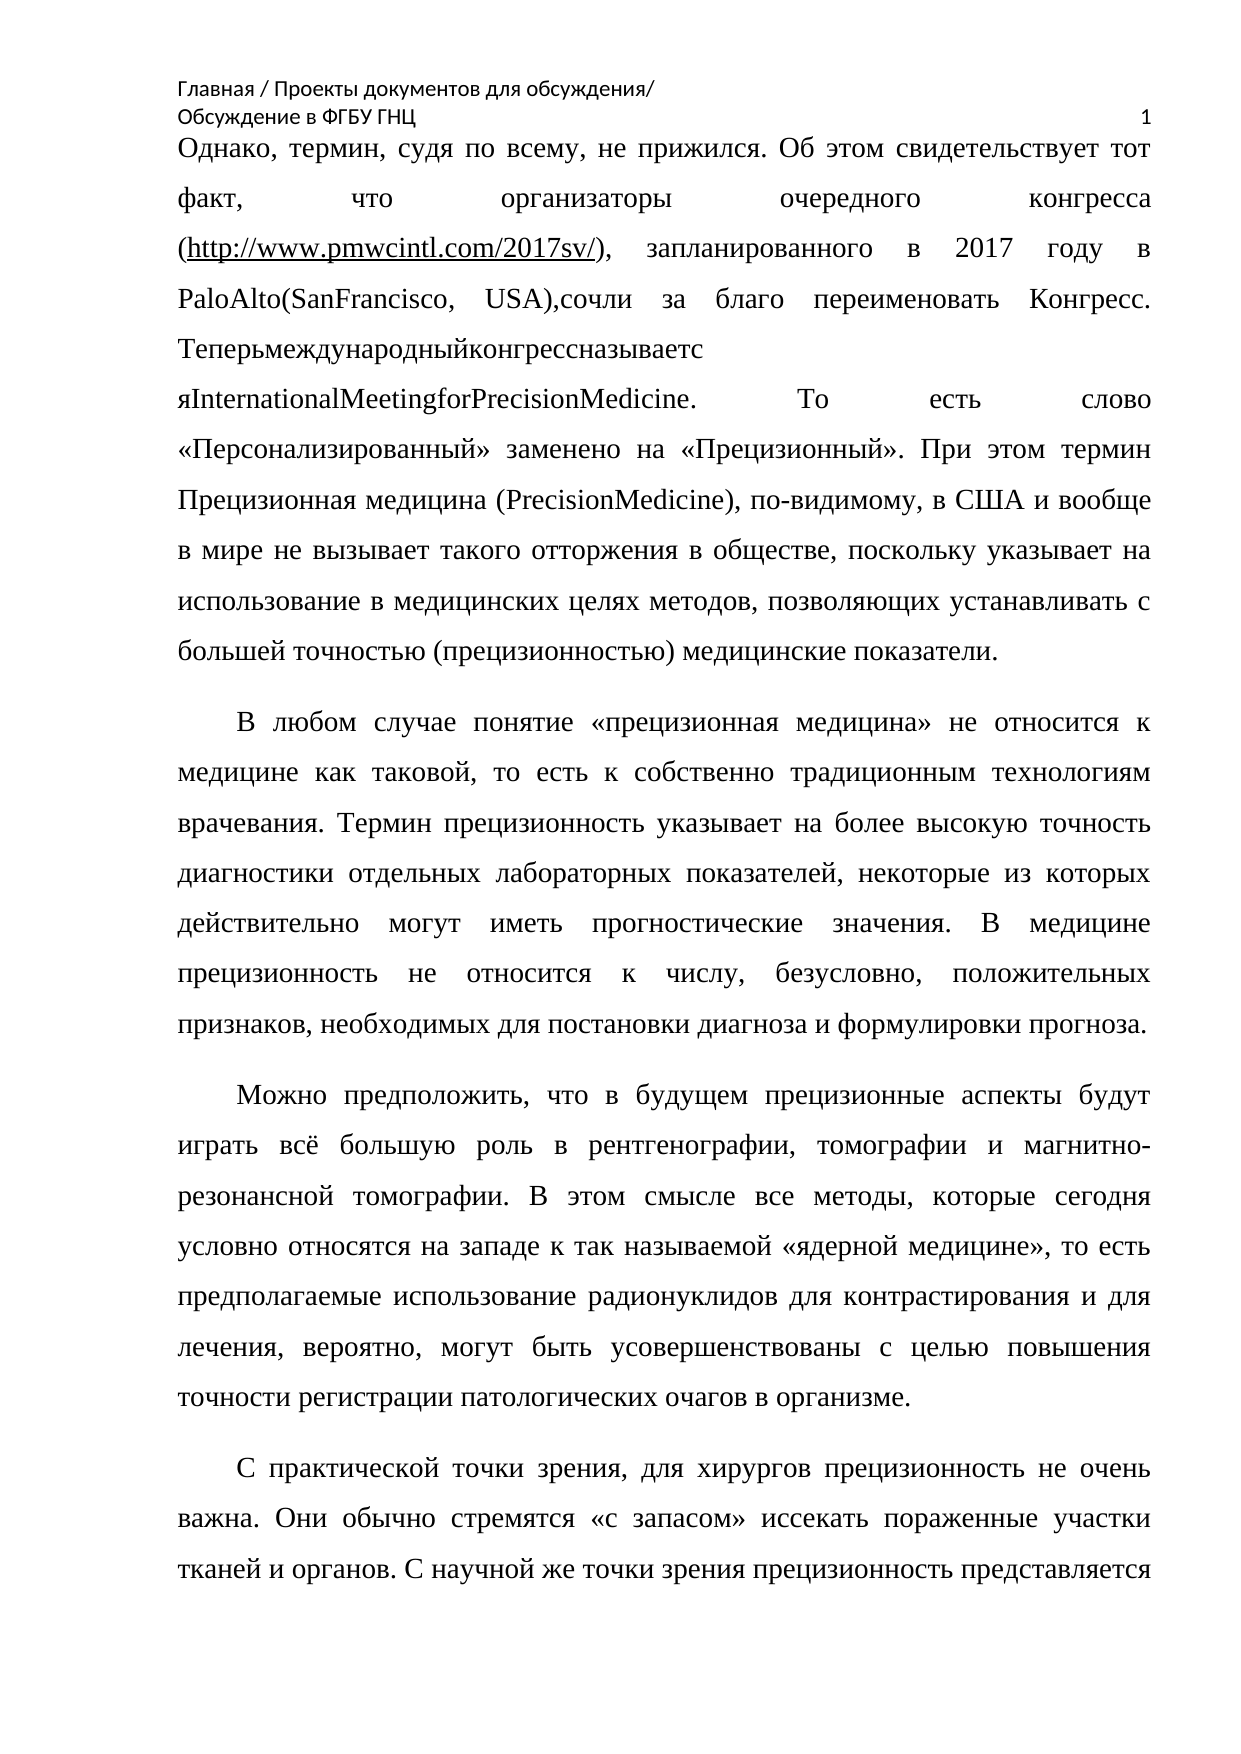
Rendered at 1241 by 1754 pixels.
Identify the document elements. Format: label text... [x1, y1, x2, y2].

text Можно предположить, что в будущем прецизионные аспекты будут играть всё большую роль в рентгенографии, томографии и магнитно-резонансной томографии. В этом смысле все методы, которые сегодня условно относятся на западе к так называемой «ядерной медицине», то есть предполагаемые использование радионуклидов для контрастирования и для лечения, вероятно, могут быть усовершенствованы с целью повышения точности регистрации патологических очагов в организме. [177, 1077, 1152, 1412]
text В любом случае понятие «прецизионная медицина» не относится к медицине как таковой, то есть к собственно традиционным технологиям врачевания. Термин прецизионность указывает на более высокую точность диагностики отдельных лабораторных показателей, некоторые из которых действительно могут иметь прогностические значения. В медицине прецизионность не относится к числу, безусловно, положительных признаков, необходимых для постановки диагноза и формулировки прогноза. [177, 704, 1152, 1039]
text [177, 1450, 1152, 1584]
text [177, 130, 1152, 666]
